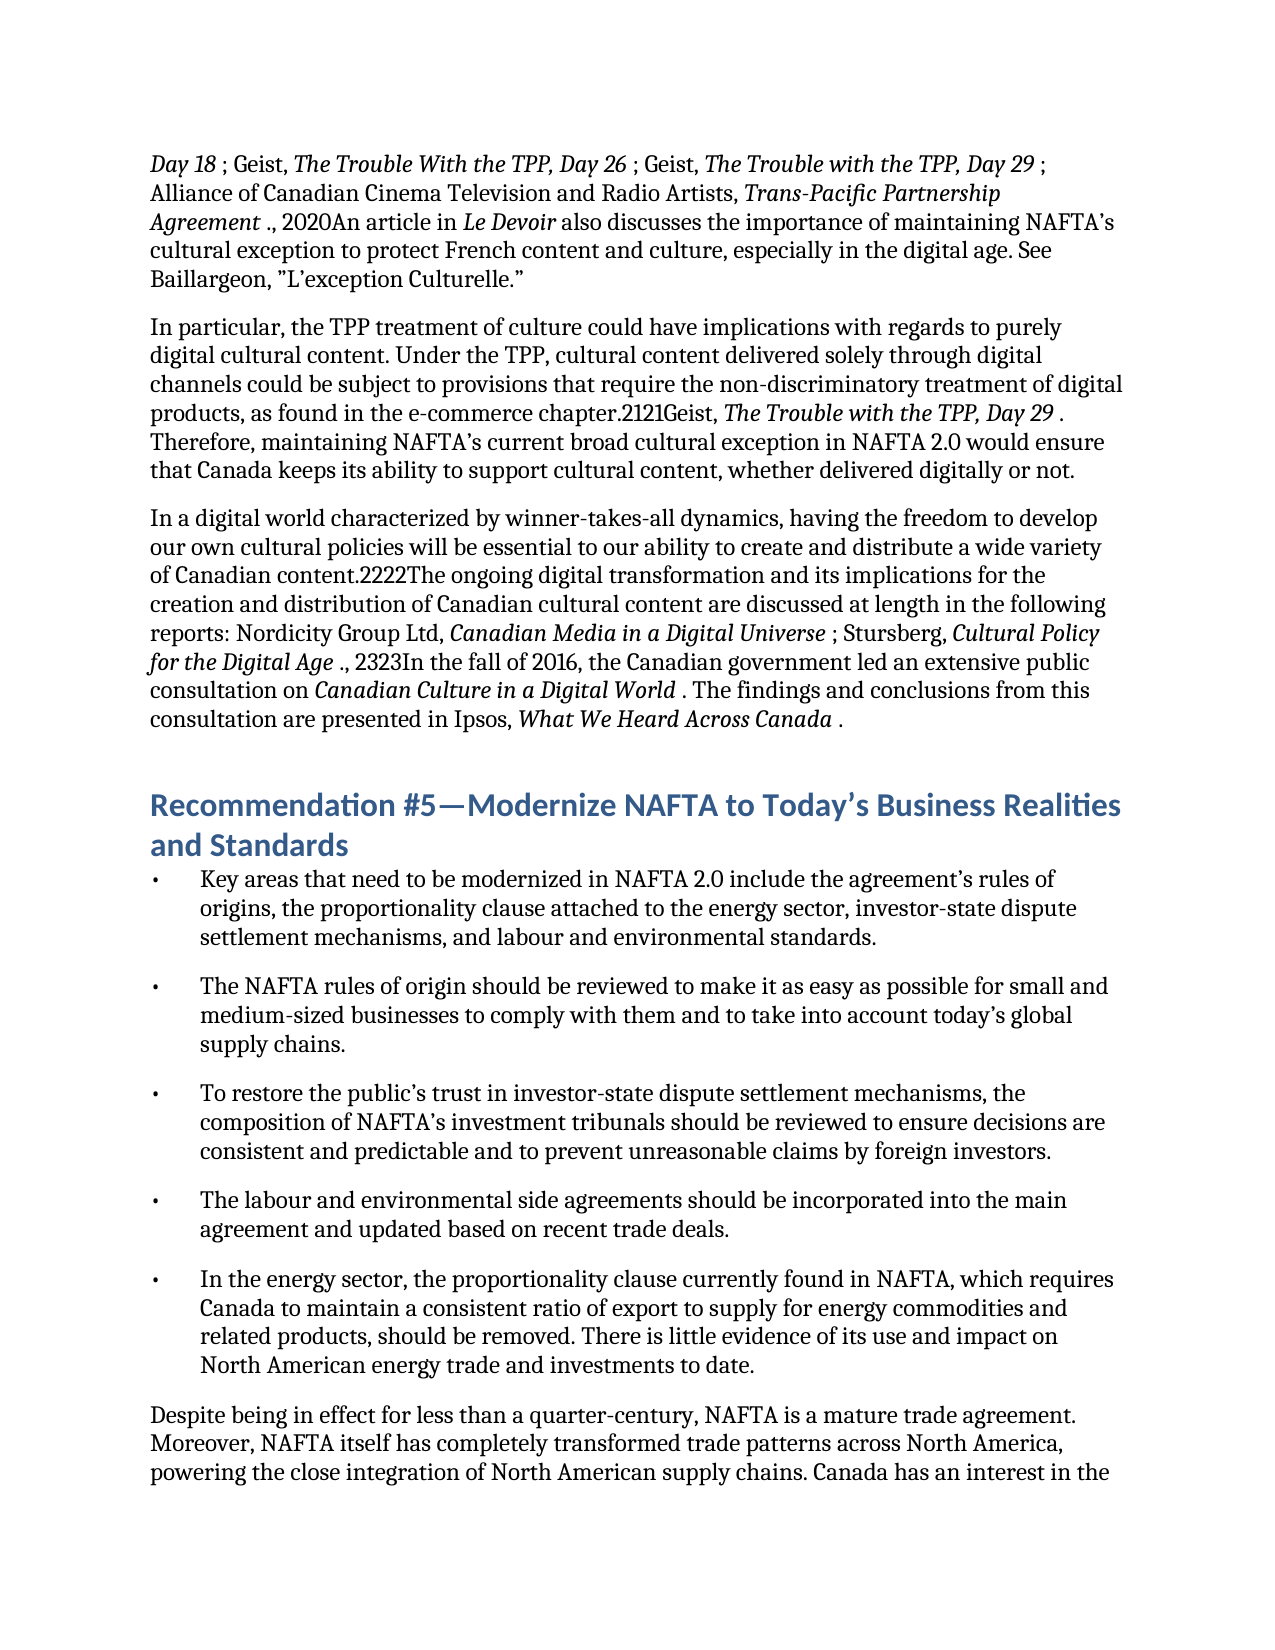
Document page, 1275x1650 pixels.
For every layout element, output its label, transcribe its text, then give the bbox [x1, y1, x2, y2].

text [150, 1401, 1125, 1487]
subtitle Recommendation #5—Modernize NAFTA to Today’s Business Realities and Standards [150, 784, 1125, 865]
list The labour and environmental side agreements should be incorporated into the main agreement and updated based on recent trade deals. [150, 1186, 1125, 1244]
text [150, 150, 1125, 294]
text In a digital world characterized by winner-takes-all dynamics, having the freedom to develop our own cultural policies will be essential to our ability to create and distribute a wide variety of Canadian content.2222The ongoing digital transformation and its implications for the creation and distribution of Canadian cultural content are discussed at length in the following reports: Nordicity Group Ltd, Canadian Media in a Digital Universe ; Stursberg, Cultural Policy for the Digital Age ., 2323In the fall of 2016, the Canadian government led an extensive public consultation on Canadian Culture in a Digital World . The findings and conclusions from this consultation are presented in Ipsos, What We Heard Across Canada . [150, 504, 1125, 734]
text In particular, the TPP treatment of culture could have implications with regards to purely digital cultural content. Under the TPP, cultural content delivered solely through digital channels could be subject to provisions that require the non-discriminatory treatment of digital products, as found in the e-commerce chapter.2121Geist, The Trouble with the TPP, Day 29 . Therefore, maintaining NAFTA’s current broad cultural exception in NAFTA 2.0 would ensure that Canada keeps its ability to support cultural content, whether delivered digitally or not. [150, 312, 1125, 485]
list The NAFTA rules of origin should be reviewed to make it as easy as possible for small and medium-sized businesses to comply with them and to take into account today’s global supply chains. [150, 972, 1125, 1058]
list Key areas that need to be modernized in NAFTA 2.0 include the agreement’s rules of origins, the proportionality clause attached to the energy sector, investor-state dispute settlement mechanisms, and labour and environmental standards. [150, 865, 1125, 951]
list In the energy sector, the proportionality clause currently found in NAFTA, which requires Canada to maintain a consistent ratio of export to supply for energy commodities and related products, should be removed. There is little evidence of its use and impact on North American energy trade and investments to date. [150, 1265, 1125, 1380]
list To restore the public’s trust in investor-state dispute settlement mechanisms, the composition of NAFTA’s investment tribunals should be reviewed to ensure decisions are consistent and predictable and to prevent unreasonable claims by foreign investors. [150, 1079, 1125, 1166]
